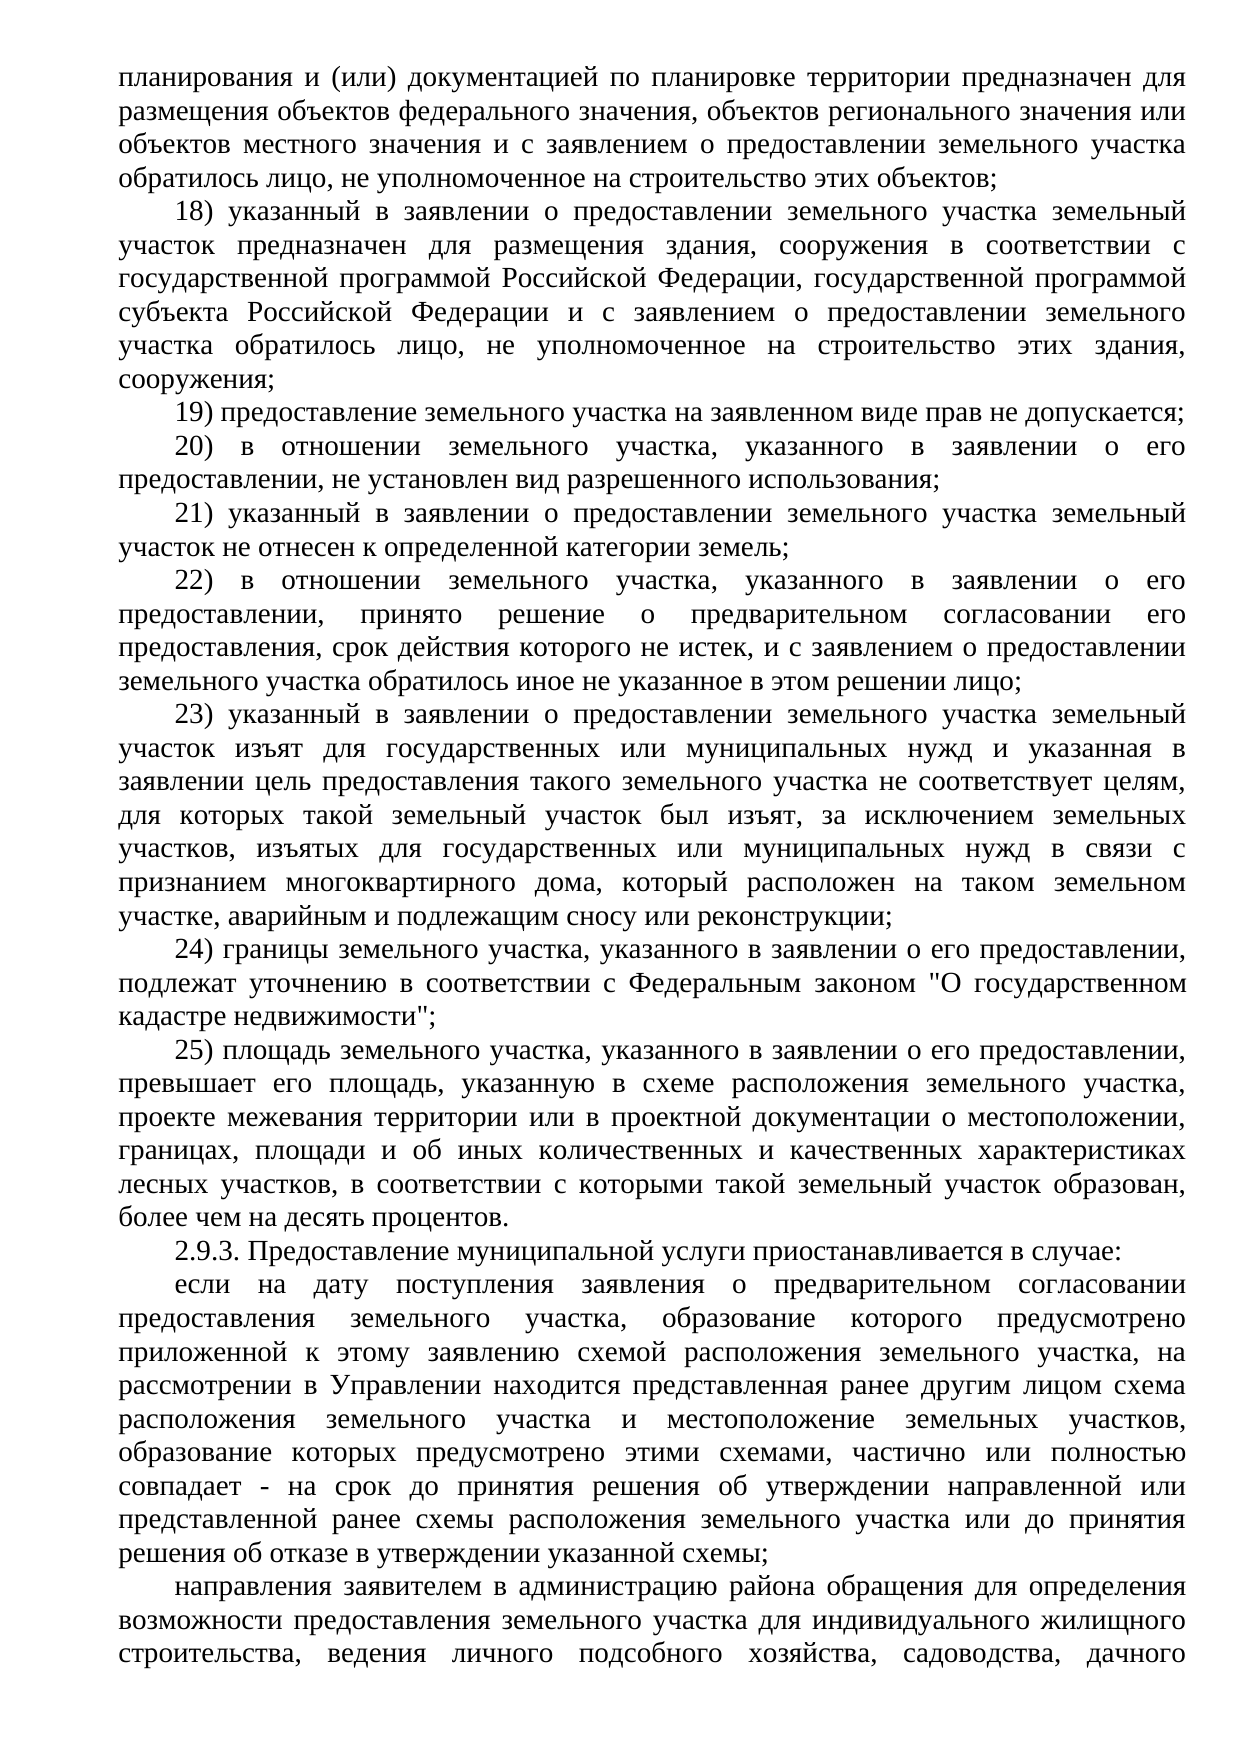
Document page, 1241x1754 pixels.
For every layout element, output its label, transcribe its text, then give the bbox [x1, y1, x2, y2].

text 20) в отношении земельного участка, указанного в заявлении о его предоставлении, не установлен вид разрешенного использования; [118, 428, 1187, 495]
text 21) указанный в заявлении о предоставлении земельного участка земельный участок не отнесен к определенной категории земель; [118, 495, 1187, 562]
text 24) границы земельного участка, указанного в заявлении о его предоставлении, подлежат уточнению в соответствии с Федеральным законом "О государственном кадастре недвижимости"; [118, 931, 1187, 1032]
text 18) указанный в заявлении о предоставлении земельного участка земельный участок предназначен для размещения здания, сооружения в соответствии с государственной программой Российской Федерации, государственной программой субъекта Российской Федерации и с заявлением о предоставлении земельного участка обратилось лицо, не уполномоченное на строительство этих здания, сооружения; [118, 193, 1187, 394]
text 22) в отношении земельного участка, указанного в заявлении о его предоставлении, принято решение о предварительном согласовании его предоставления, срок действия которого не истек, и с заявлением о предоставлении земельного участка обратилось иное не указанное в этом решении лицо; [118, 562, 1187, 696]
text если на дату поступления заявления о предварительном согласовании предоставления земельного участка, образование которого предусмотрено приложенной к этому заявлению схемой расположения земельного участка, на рассмотрении в Управлении находится представленная ранее другим лицом схема расположения земельного участка и местоположение земельных участков, образование которых предусмотрено этими схемами, частично или полностью совпадает - на срок до принятия решения об утверждении направленной или представленной ранее схемы расположения земельного участка или до принятия решения об отказе в утверждении указанной схемы; [118, 1267, 1187, 1568]
text 2.9.3. Предоставление муниципальной услуги приостанавливается в случае: [118, 1233, 1187, 1267]
text 19) предоставление земельного участка на заявленном виде прав не допускается; [118, 394, 1187, 428]
text 23) указанный в заявлении о предоставлении земельного участка земельный участок изъят для государственных или муниципальных нужд и указанная в заявлении цель предоставления такого земельного участка не соответствует целям, для которых такой земельный участок был изъят, за исключением земельных участков, изъятых для государственных или муниципальных нужд в связи с признанием многоквартирного дома, который расположен на таком земельном участке, аварийным и подлежащим сносу или реконструкции; [118, 696, 1187, 931]
text 25) площадь земельного участка, указанного в заявлении о его предоставлении, превышает его площадь, указанную в схеме расположения земельного участка, проекте межевания территории или в проектной документации о местоположении, границах, площади и об иных количественных и качественных характеристиках лесных участков, в соответствии с которыми такой земельный участок образован, более чем на десять процентов. [118, 1032, 1187, 1233]
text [118, 59, 1187, 193]
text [118, 1568, 1187, 1669]
